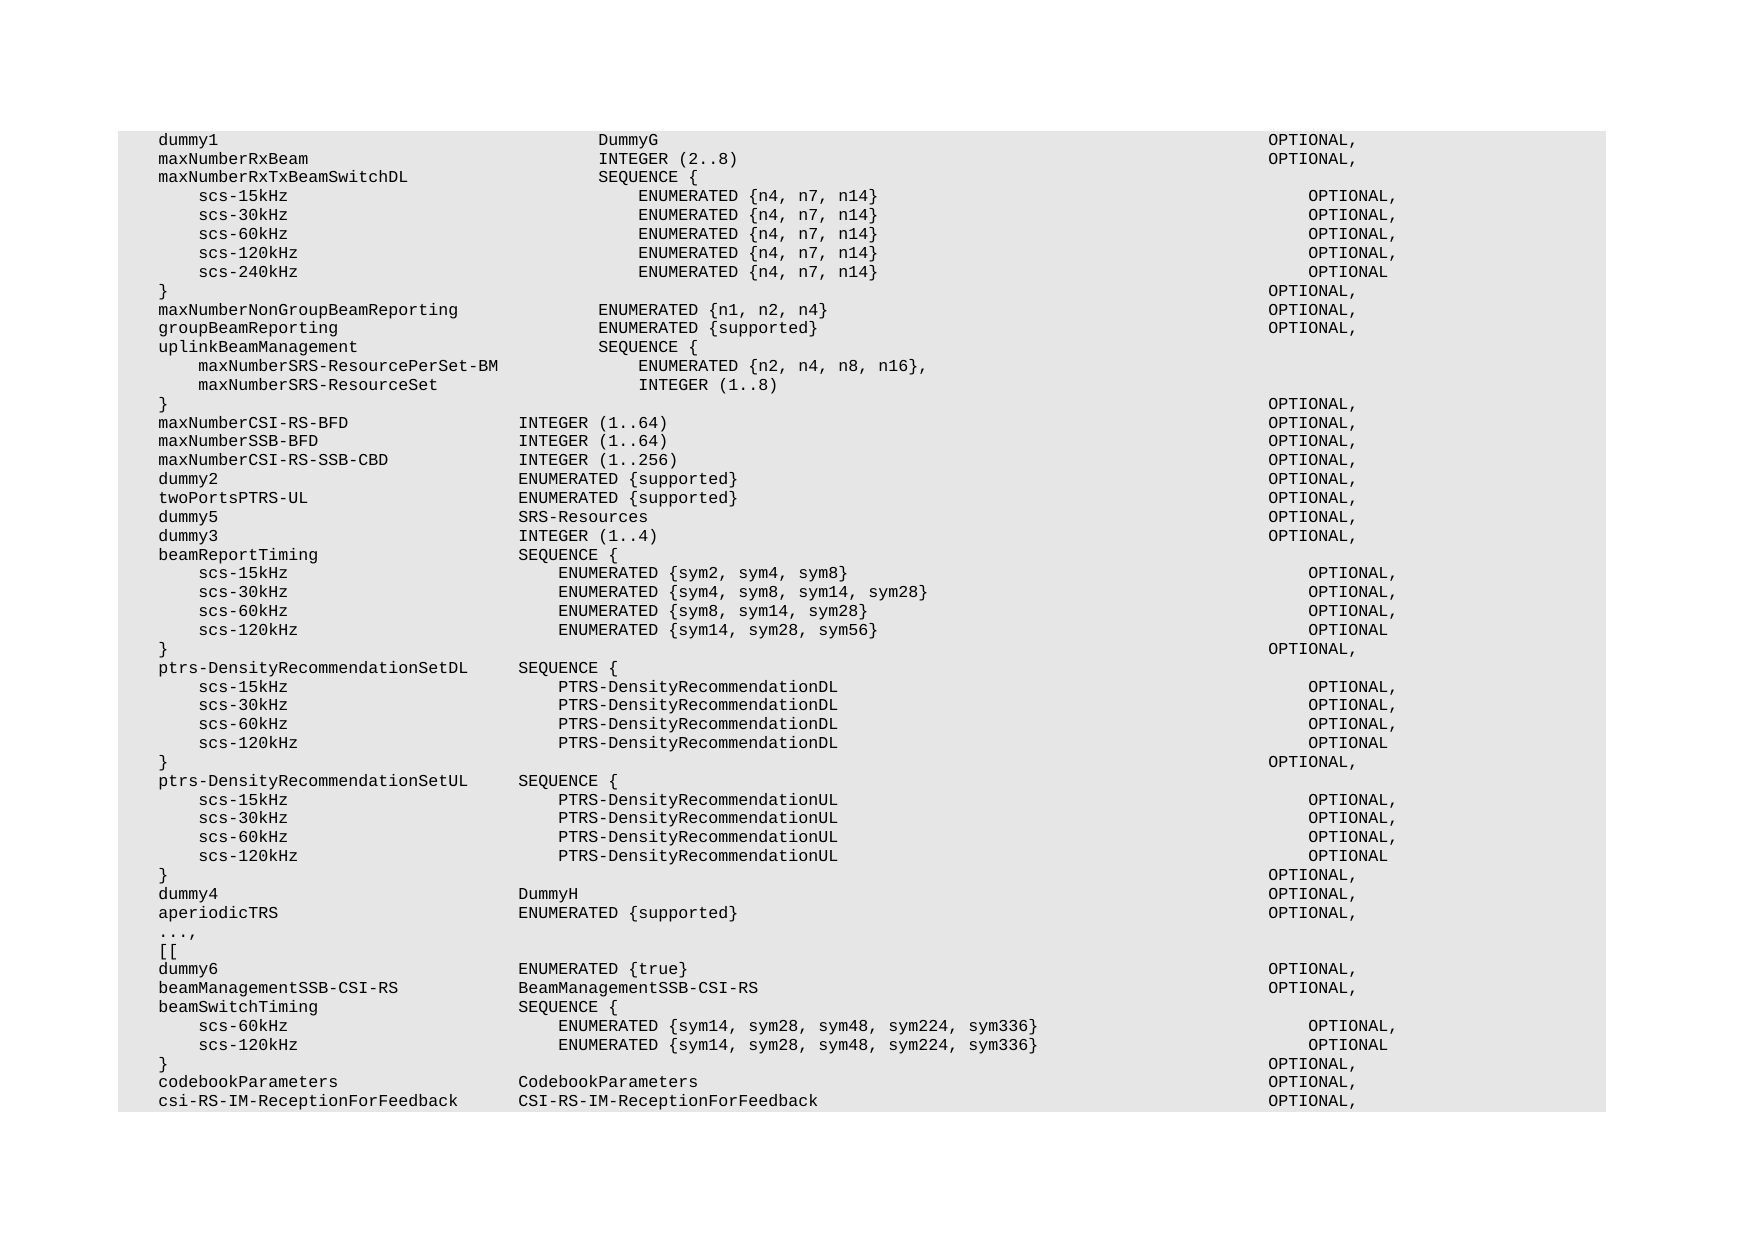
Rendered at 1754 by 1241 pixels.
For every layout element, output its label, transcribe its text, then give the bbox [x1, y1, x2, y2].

text } OPTIONAL, [118, 1055, 1606, 1074]
text codebookParameters CodebookParameters OPTIONAL, [118, 1074, 1606, 1093]
text uplinkBeamManagement SEQUENCE { [118, 339, 1606, 358]
text scs-60kHz ENUMERATED {sym14, sym28, sym48, sym224, sym336} OPTIONAL, [118, 1017, 1606, 1036]
text dummy1 DummyG OPTIONAL, [118, 131, 1606, 150]
text scs-15kHz ENUMERATED {sym2, sym4, sym8} OPTIONAL, [118, 565, 1606, 584]
text maxNumberCSI-RS-BFD INTEGER (1..64) OPTIONAL, [118, 414, 1606, 433]
text scs-30kHz PTRS-DensityRecommendationDL OPTIONAL, [118, 697, 1606, 716]
text scs-120kHz ENUMERATED {sym14, sym28, sym56} OPTIONAL [118, 622, 1606, 640]
text dummy5 SRS-Resources OPTIONAL, [118, 508, 1606, 527]
text maxNumberSSB-BFD INTEGER (1..64) OPTIONAL, [118, 433, 1606, 452]
text maxNumberRxTxBeamSwitchDL SEQUENCE { [118, 169, 1606, 188]
text ptrs-DensityRecommendationSetDL SEQUENCE { [118, 659, 1606, 678]
text dummy6 ENUMERATED {true} OPTIONAL, [118, 961, 1606, 980]
text scs-30kHz ENUMERATED {sym4, sym8, sym14, sym28} OPTIONAL, [118, 584, 1606, 603]
text maxNumberRxBeam INTEGER (2..8) OPTIONAL, [118, 150, 1606, 169]
text dummy2 ENUMERATED {supported} OPTIONAL, [118, 471, 1606, 489]
text maxNumberCSI-RS-SSB-CBD INTEGER (1..256) OPTIONAL, [118, 452, 1606, 471]
text scs-30kHz PTRS-DensityRecommendationUL OPTIONAL, [118, 810, 1606, 829]
text scs-30kHz ENUMERATED {n4, n7, n14} OPTIONAL, [118, 207, 1606, 226]
text twoPortsPTRS-UL ENUMERATED {supported} OPTIONAL, [118, 489, 1606, 508]
text scs-15kHz PTRS-DensityRecommendationUL OPTIONAL, [118, 791, 1606, 810]
text } OPTIONAL, [118, 395, 1606, 414]
text [[ [118, 942, 1606, 961]
text ptrs-DensityRecommendationSetUL SEQUENCE { [118, 772, 1606, 791]
text scs-15kHz ENUMERATED {n4, n7, n14} OPTIONAL, [118, 188, 1606, 207]
text } OPTIONAL, [118, 282, 1606, 301]
text scs-60kHz ENUMERATED {sym8, sym14, sym28} OPTIONAL, [118, 603, 1606, 622]
text scs-60kHz PTRS-DensityRecommendationDL OPTIONAL, [118, 716, 1606, 735]
text scs-120kHz ENUMERATED {sym14, sym28, sym48, sym224, sym336} OPTIONAL [118, 1036, 1606, 1055]
text ..., [118, 923, 1606, 942]
text } OPTIONAL, [118, 753, 1606, 772]
text scs-120kHz PTRS-DensityRecommendationUL OPTIONAL [118, 848, 1606, 867]
text } OPTIONAL, [118, 867, 1606, 886]
text csi-RS-IM-ReceptionForFeedback CSI-RS-IM-ReceptionForFeedback OPTIONAL, [118, 1093, 1606, 1112]
text groupBeamReporting ENUMERATED {supported} OPTIONAL, [118, 320, 1606, 339]
text beamManagementSSB-CSI-RS BeamManagementSSB-CSI-RS OPTIONAL, [118, 980, 1606, 999]
text scs-240kHz ENUMERATED {n4, n7, n14} OPTIONAL [118, 263, 1606, 282]
text maxNumberSRS-ResourcePerSet-BM ENUMERATED {n2, n4, n8, n16}, [118, 358, 1606, 376]
text scs-15kHz PTRS-DensityRecommendationDL OPTIONAL, [118, 678, 1606, 697]
text scs-120kHz PTRS-DensityRecommendationDL OPTIONAL [118, 735, 1606, 753]
text scs-60kHz ENUMERATED {n4, n7, n14} OPTIONAL, [118, 226, 1606, 244]
text beamSwitchTiming SEQUENCE { [118, 999, 1606, 1017]
text beamReportTiming SEQUENCE { [118, 546, 1606, 565]
text } OPTIONAL, [118, 640, 1606, 659]
text maxNumberNonGroupBeamReporting ENUMERATED {n1, n2, n4} OPTIONAL, [118, 301, 1606, 320]
text dummy3 INTEGER (1..4) OPTIONAL, [118, 527, 1606, 546]
text scs-120kHz ENUMERATED {n4, n7, n14} OPTIONAL, [118, 244, 1606, 263]
text dummy4 DummyH OPTIONAL, [118, 886, 1606, 904]
text maxNumberSRS-ResourceSet INTEGER (1..8) [118, 376, 1606, 395]
text scs-60kHz PTRS-DensityRecommendationUL OPTIONAL, [118, 829, 1606, 848]
text aperiodicTRS ENUMERATED {supported} OPTIONAL, [118, 904, 1606, 923]
